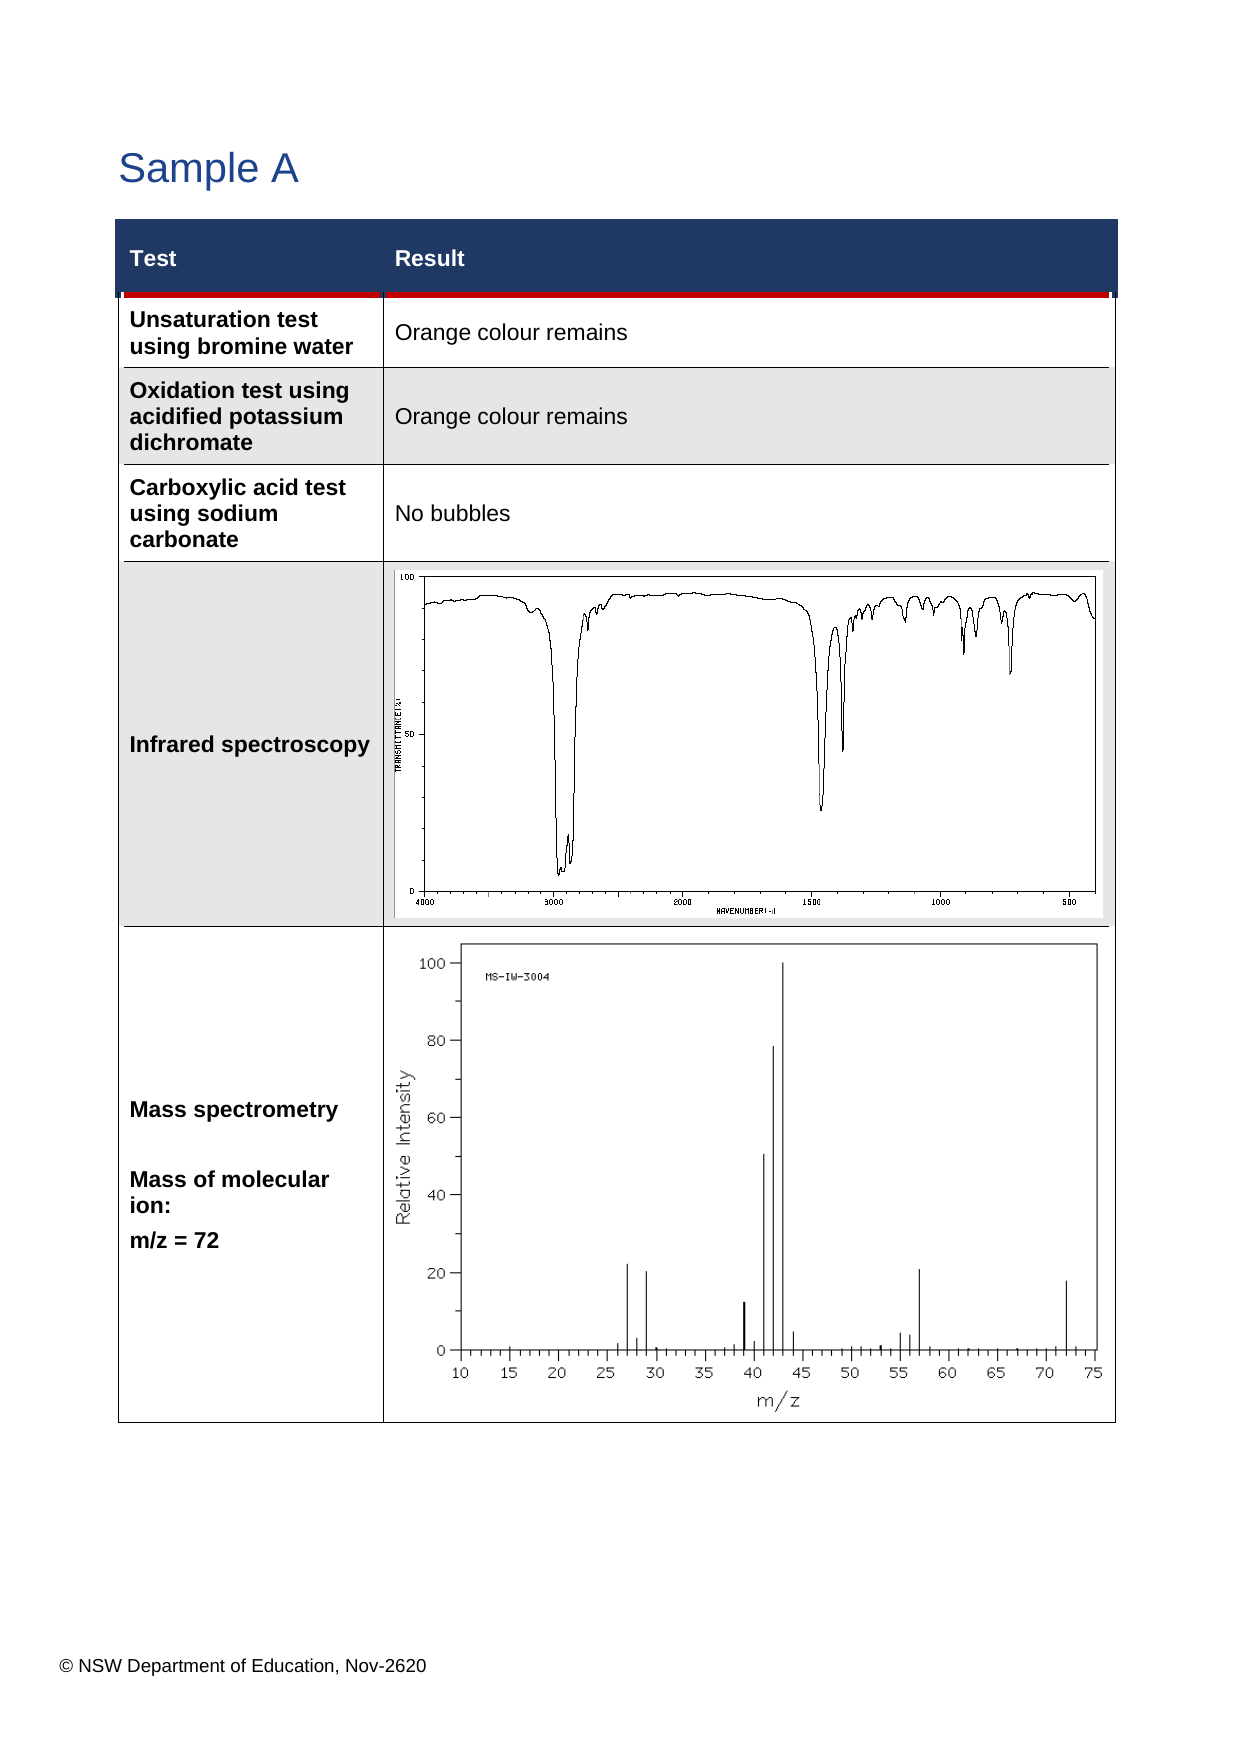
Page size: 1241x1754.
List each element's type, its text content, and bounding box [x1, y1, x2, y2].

table_cell Mass spectrometry Mass of molecular ion: m/z = 72 [119, 926, 383, 1422]
table_cell Unsaturation test using bromine water [119, 292, 383, 367]
table_cell Orange colour remains [384, 367, 1115, 464]
subtitle Sample A [118, 143, 1122, 191]
picture [394, 570, 1104, 918]
table_cell Carboxylic acid test using sodium carbonate [119, 464, 383, 561]
table_cell No bubbles [384, 464, 1115, 561]
table_header Result [386, 225, 1112, 292]
table_header Test [121, 225, 380, 292]
table_cell Infrared spectroscopy [119, 561, 383, 926]
table_cell Orange colour remains [384, 292, 1115, 367]
table_cell [384, 926, 1115, 1422]
table_cell Oxidation test using acidified potassium dichromate [119, 367, 383, 464]
picture [394, 935, 1104, 1414]
table_cell [384, 561, 1115, 926]
